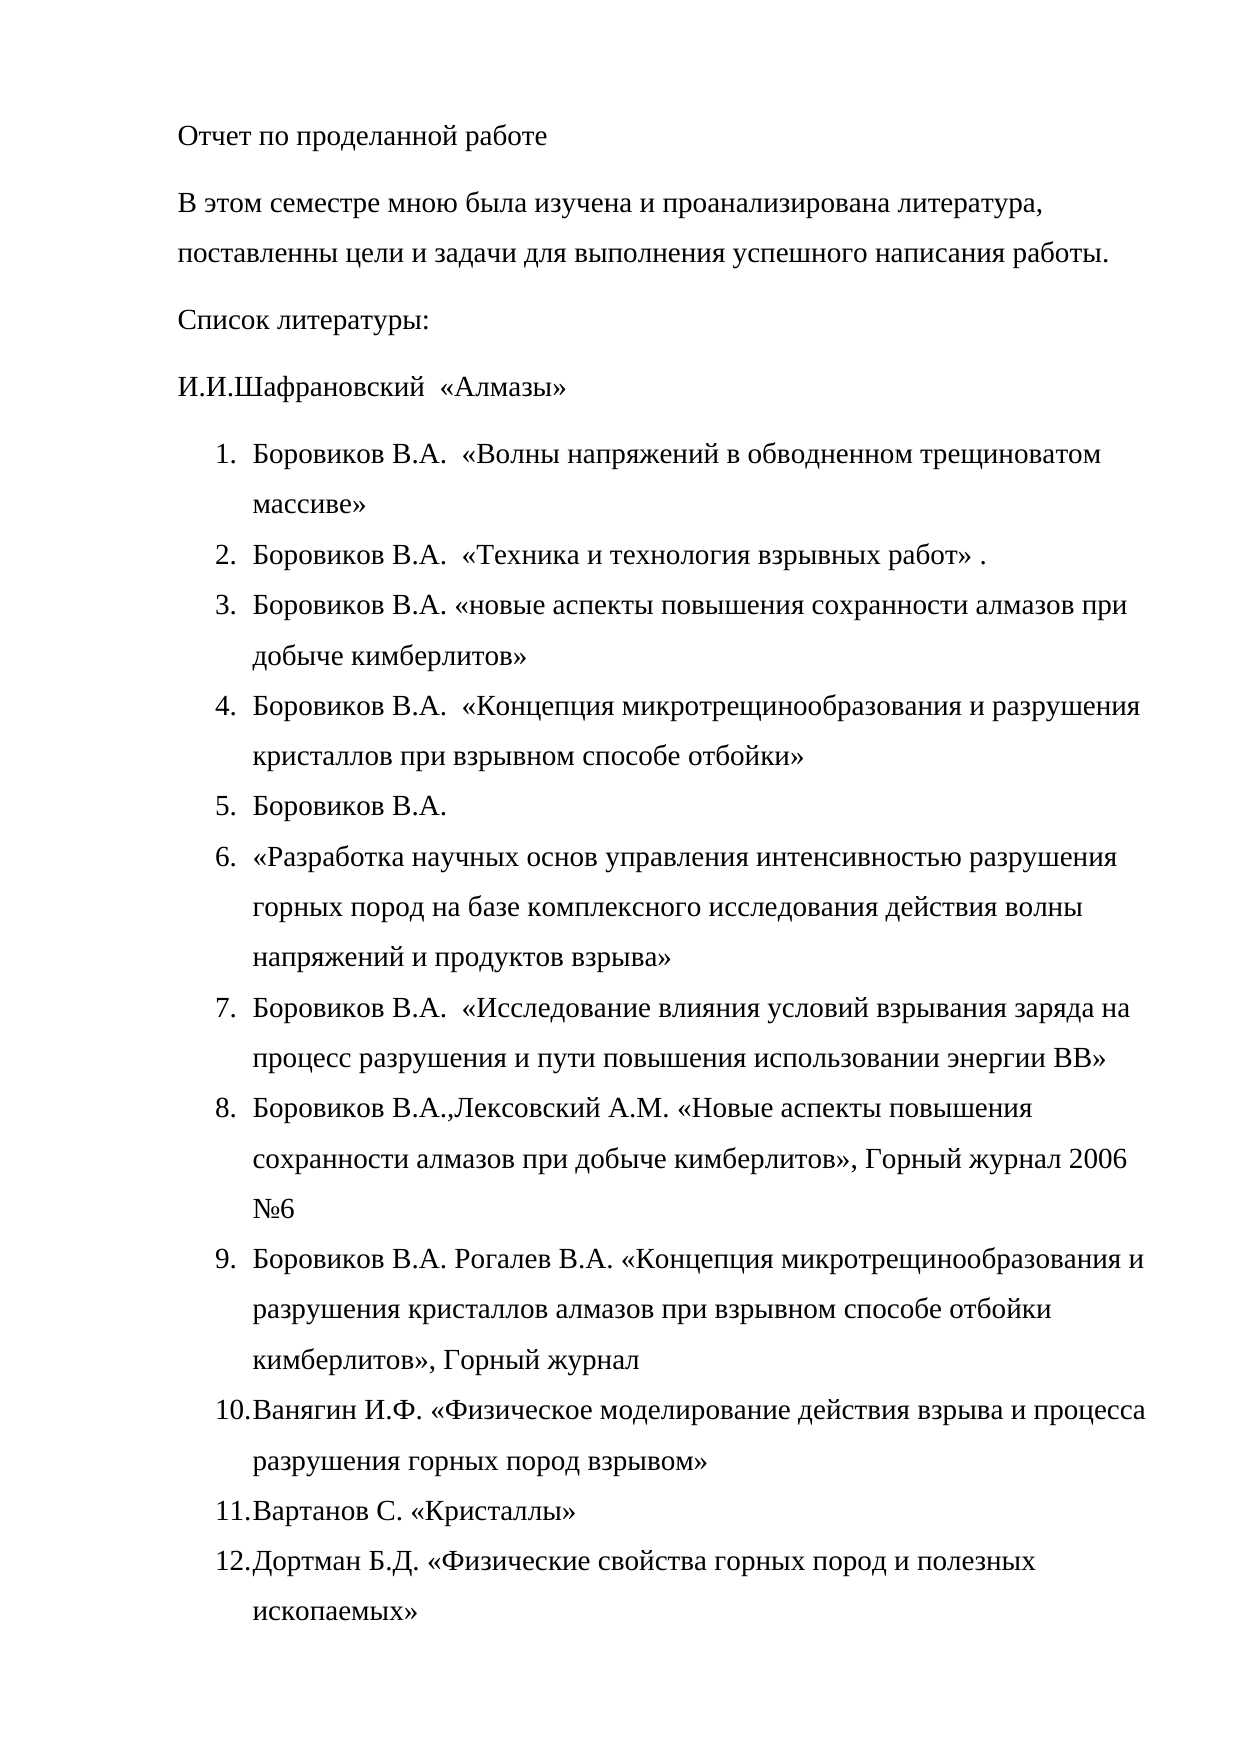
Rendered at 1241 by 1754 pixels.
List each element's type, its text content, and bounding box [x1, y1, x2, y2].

list Боровиков В.А. [215, 788, 1152, 822]
list Боровиков В.А. «новые аспекты повышения сохранности алмазов при добыче кимберлитов» [215, 587, 1152, 671]
list Боровиков В.А.,Лексовский А.М. «Новые аспекты повышения сохранности алмазов при добыче кимберлитов», Горный журнал 2006 №6 [215, 1090, 1152, 1224]
list Боровиков В.А. «Концепция микротрещинообразования и разрушения кристаллов при взрывном способе отбойки» [215, 688, 1152, 772]
list Боровиков В.А. «Волны напряжений в обводненном трещиноватом массиве» [215, 436, 1152, 520]
list Боровиков В.А. Рогалев В.А. «Концепция микротрещинообразования и разрушения кристаллов алмазов при взрывном способе отбойки кимберлитов», Горный журнал [215, 1241, 1152, 1376]
list Вартанов С. «Кристаллы» [215, 1493, 1152, 1526]
text И.И.Шафрановский «Алмазы» [177, 369, 1152, 403]
list Боровиков В.А. «Исследование влияния условий взрывания заряда на процесс разрушения и пути повышения использовании энергии ВВ» [215, 990, 1152, 1074]
text В этом семестре мною была изучена и проанализирована литература, поставленны цели и задачи для выполнения успешного написания работы. [177, 185, 1152, 269]
list Ванягин И.Ф. «Физическое моделирование действия взрыва и процесса разрушения горных пород взрывом» [215, 1392, 1152, 1476]
list «Разработка научных основ управления интенсивностью разрушения горных пород на базе комплексного исследования действия волны напряжений и продуктов взрыва» [215, 839, 1152, 973]
list Дортман Б.Д. «Физические свойства горных пород и полезных ископаемых» [215, 1543, 1152, 1627]
list Боровиков В.А. «Техника и технология взрывных работ» . [215, 537, 1152, 571]
text Отчет по проделанной работе [177, 118, 1152, 152]
text Список литературы: [177, 302, 1152, 336]
